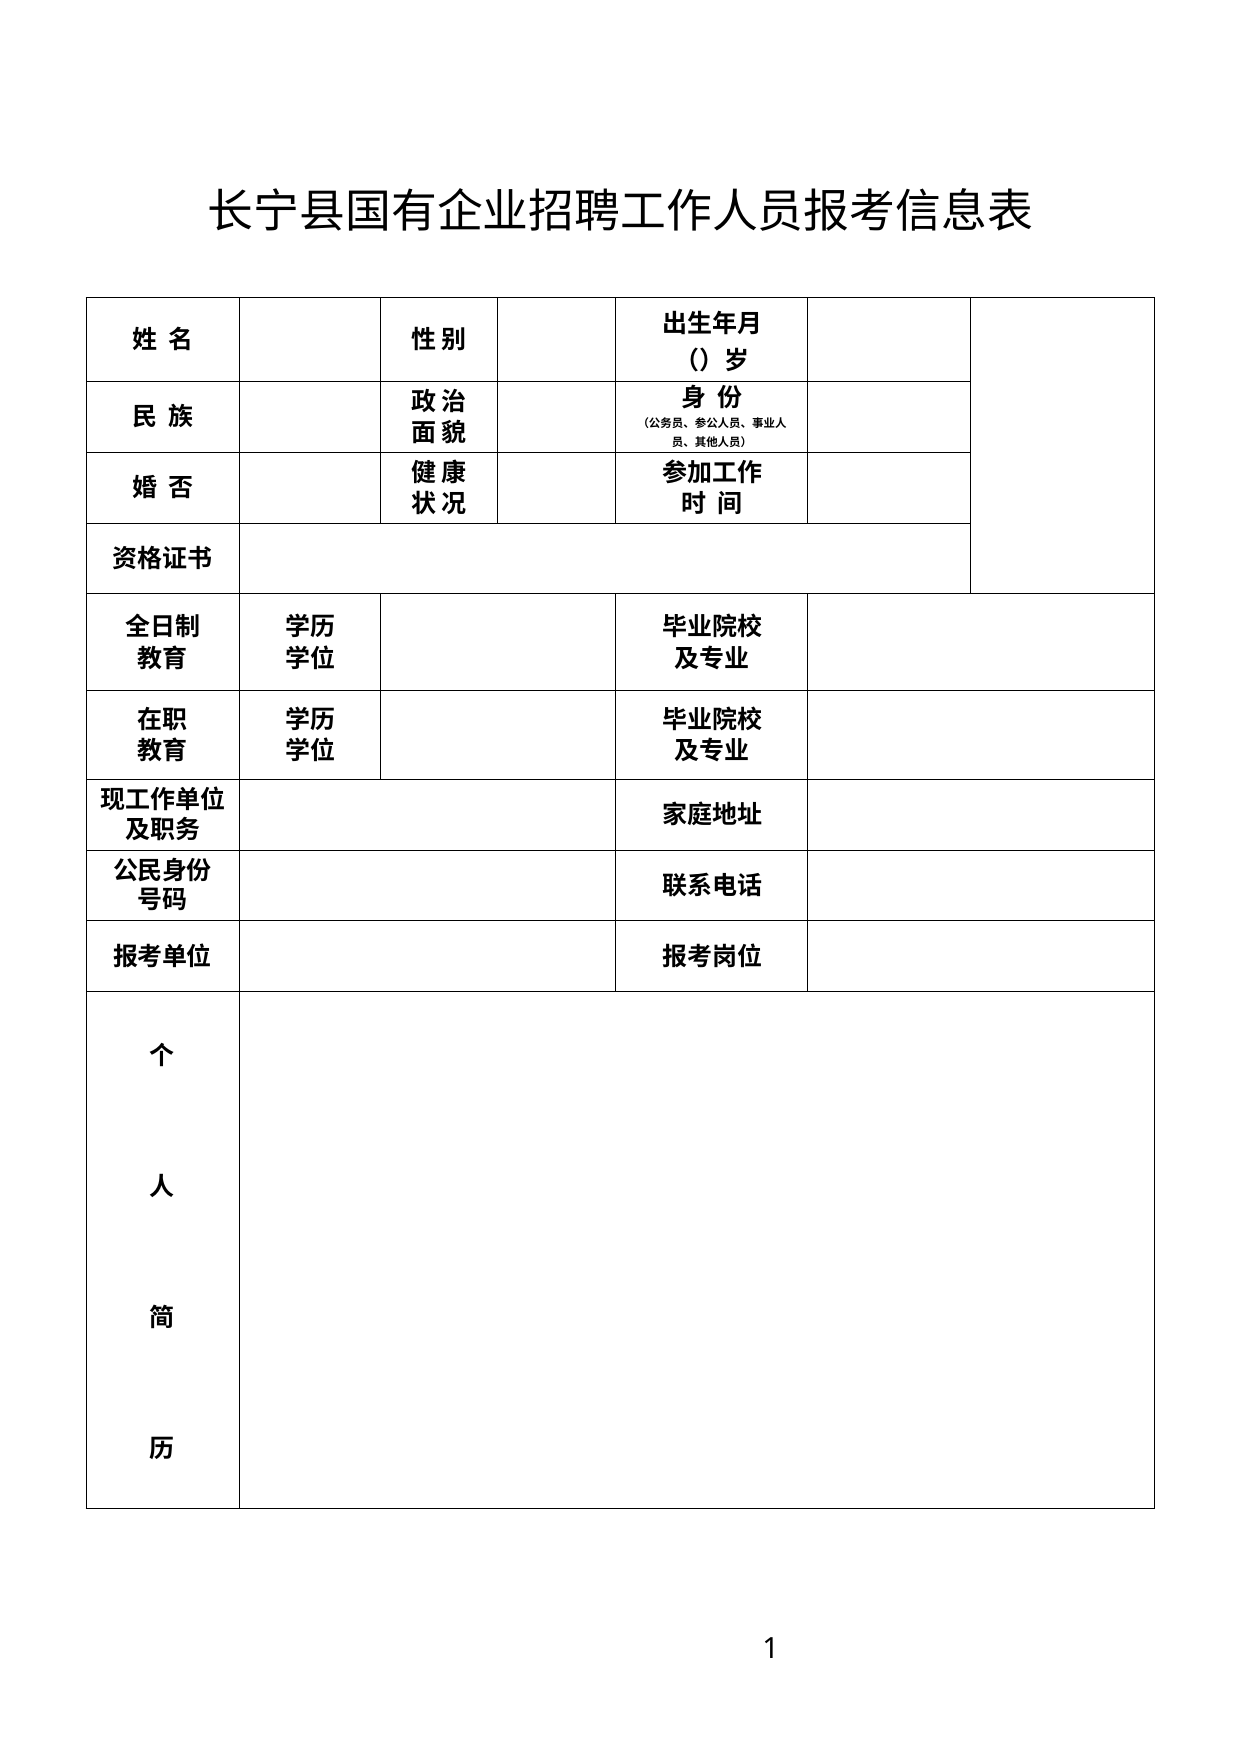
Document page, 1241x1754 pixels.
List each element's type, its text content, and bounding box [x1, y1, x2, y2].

table_cell [808, 382, 970, 452]
table_cell [240, 453, 380, 522]
table_header [808, 298, 970, 381]
table_cell [498, 453, 615, 522]
table_cell 学历 学位 [240, 594, 380, 690]
table_header 出生年月 （）岁 [616, 298, 807, 381]
table_header 性 别 [381, 298, 497, 381]
table_cell 联系电话 [616, 851, 807, 920]
table_cell [381, 594, 615, 690]
table_header [971, 298, 1154, 593]
table_cell 参加工作 时 间 [616, 453, 807, 522]
text 长宁县国有企业招聘工作人员报考信息表 [159, 181, 1081, 239]
table_cell 家庭地址 [616, 780, 807, 849]
table_cell 公民身份 号码 [87, 851, 239, 920]
table_cell [240, 851, 615, 920]
table_cell 学历 学位 [240, 691, 380, 779]
table_cell 婚 否 [87, 453, 239, 522]
table_cell [240, 992, 1154, 1508]
table_cell 在职 教育 [87, 691, 239, 779]
table_cell 全日制 教育 [87, 594, 239, 690]
table_cell [808, 453, 970, 522]
table_cell [381, 691, 615, 779]
table_cell [240, 524, 970, 593]
table_cell 报考岗位 [616, 921, 807, 991]
table_cell 民 族 [87, 382, 239, 452]
table_header [240, 298, 380, 381]
table_header 姓 名 [87, 298, 239, 381]
table_cell 毕业院校 及专业 [616, 594, 807, 690]
table_cell 报考单位 [87, 921, 239, 991]
table_cell 身 份 （公务员、参公人员、事业人员、其他人员） [616, 382, 807, 452]
table_cell [808, 851, 1154, 920]
table_cell [808, 691, 1154, 779]
table_header [498, 298, 615, 381]
table_cell 健 康 状 况 [381, 453, 497, 522]
table_cell 毕业院校 及专业 [616, 691, 807, 779]
table_cell [808, 780, 1154, 849]
table_cell 政 治 面 貌 [381, 382, 497, 452]
table_cell [808, 921, 1154, 991]
table_cell [240, 780, 615, 849]
table_cell [498, 382, 615, 452]
table_cell [808, 594, 1154, 690]
table_cell 现工作单位及职务 [87, 780, 239, 849]
table_cell [240, 921, 615, 991]
table_cell [240, 382, 380, 452]
table_cell 个 人 简 历 [87, 992, 239, 1508]
table_cell 资格证书 [87, 524, 239, 593]
